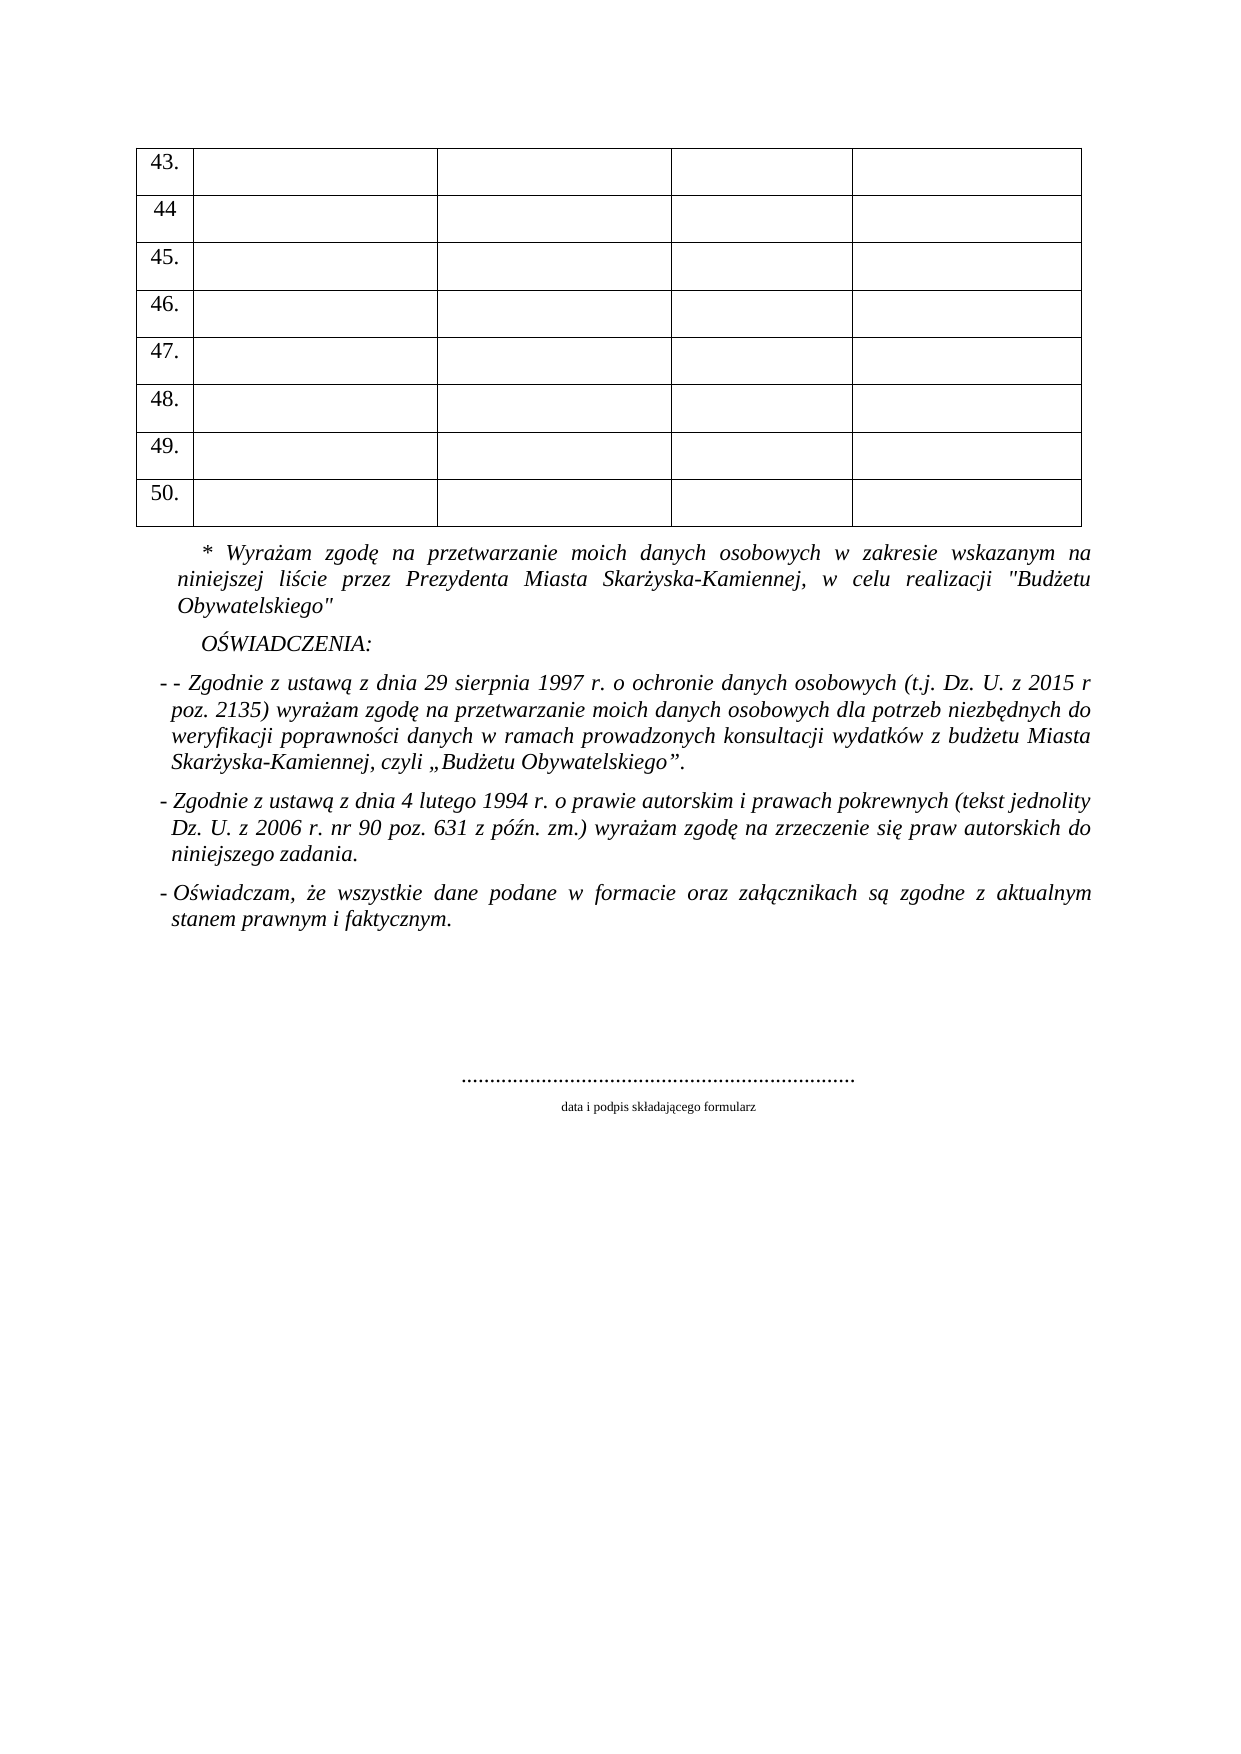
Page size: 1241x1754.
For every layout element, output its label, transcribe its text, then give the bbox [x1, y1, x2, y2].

table_cell [194, 291, 437, 337]
table_cell [438, 338, 671, 384]
table_cell [194, 243, 437, 289]
table_cell [194, 196, 437, 242]
text OŚWIADCZENIA: [177, 631, 1093, 657]
table_cell [194, 385, 437, 431]
text ..................................................................... [201, 1061, 1093, 1087]
table_cell 43. [137, 149, 193, 195]
table_cell [853, 385, 1081, 431]
table_cell [194, 433, 437, 479]
text - Zgodnie z ustawą z dnia 4 lutego 1994 r. o prawie autorskim i prawach pokrewnych (tekst jednolity Dz. U. z 2006 r. nr 90 poz. 631 z późn. zm.) wyrażam zgodę na zrzeczenie się praw autorskich do niniejszego zadania. [159, 787, 1093, 866]
table_cell [194, 480, 437, 526]
table_cell [672, 196, 852, 242]
table_cell [672, 433, 852, 479]
table_cell [853, 433, 1081, 479]
table_cell [853, 149, 1081, 195]
table_cell [438, 385, 671, 431]
table_cell 45. [137, 243, 193, 289]
text - - Zgodnie z ustawą z dnia 29 sierpnia 1997 r. o ochronie danych osobowych (t.j. Dz. U. z 2015 r poz. 2135) wyrażam zgodę na przetwarzanie moich danych osobowych dla potrzeb niezbędnych do weryfikacji poprawności danych w ramach prowadzonych konsultacji wydatków z budżetu Miasta Skarżyska-Kamiennej, czyli „Budżetu Obywatelskiego”. [159, 669, 1093, 775]
table_cell [672, 480, 852, 526]
table_cell 49. [137, 433, 193, 479]
table_cell [672, 243, 852, 289]
table_cell [438, 149, 671, 195]
table_cell [672, 385, 852, 431]
table_cell [672, 338, 852, 384]
table_cell [853, 243, 1081, 289]
table_cell [438, 480, 671, 526]
table_cell [438, 243, 671, 289]
text data i podpis składającego formularz [201, 1099, 1093, 1126]
table_cell [438, 196, 671, 242]
table_cell [672, 149, 852, 195]
table_cell [438, 433, 671, 479]
table_cell [672, 291, 852, 337]
table_cell [853, 196, 1081, 242]
table_cell 48. [137, 385, 193, 431]
table_cell 50. [137, 480, 193, 526]
table_cell [853, 291, 1081, 337]
table_cell [194, 338, 437, 384]
table_cell 44 [137, 196, 193, 242]
text * Wyrażam zgodę na przetwarzanie moich danych osobowych w zakresie wskazanym na niniejszej liście przez Prezydenta Miasta Skarżyska-Kamiennej, w celu realizacji "Budżetu Obywatelskiego" [177, 539, 1093, 618]
table_cell 46. [137, 291, 193, 337]
table_cell [438, 291, 671, 337]
table_cell [853, 480, 1081, 526]
text - Oświadczam, że wszystkie dane podane w formacie oraz załącznikach są zgodne z aktualnym stanem prawnym i faktycznym. [159, 879, 1093, 932]
table_cell [853, 338, 1081, 384]
table_cell 47. [137, 338, 193, 384]
table_cell [194, 149, 437, 195]
